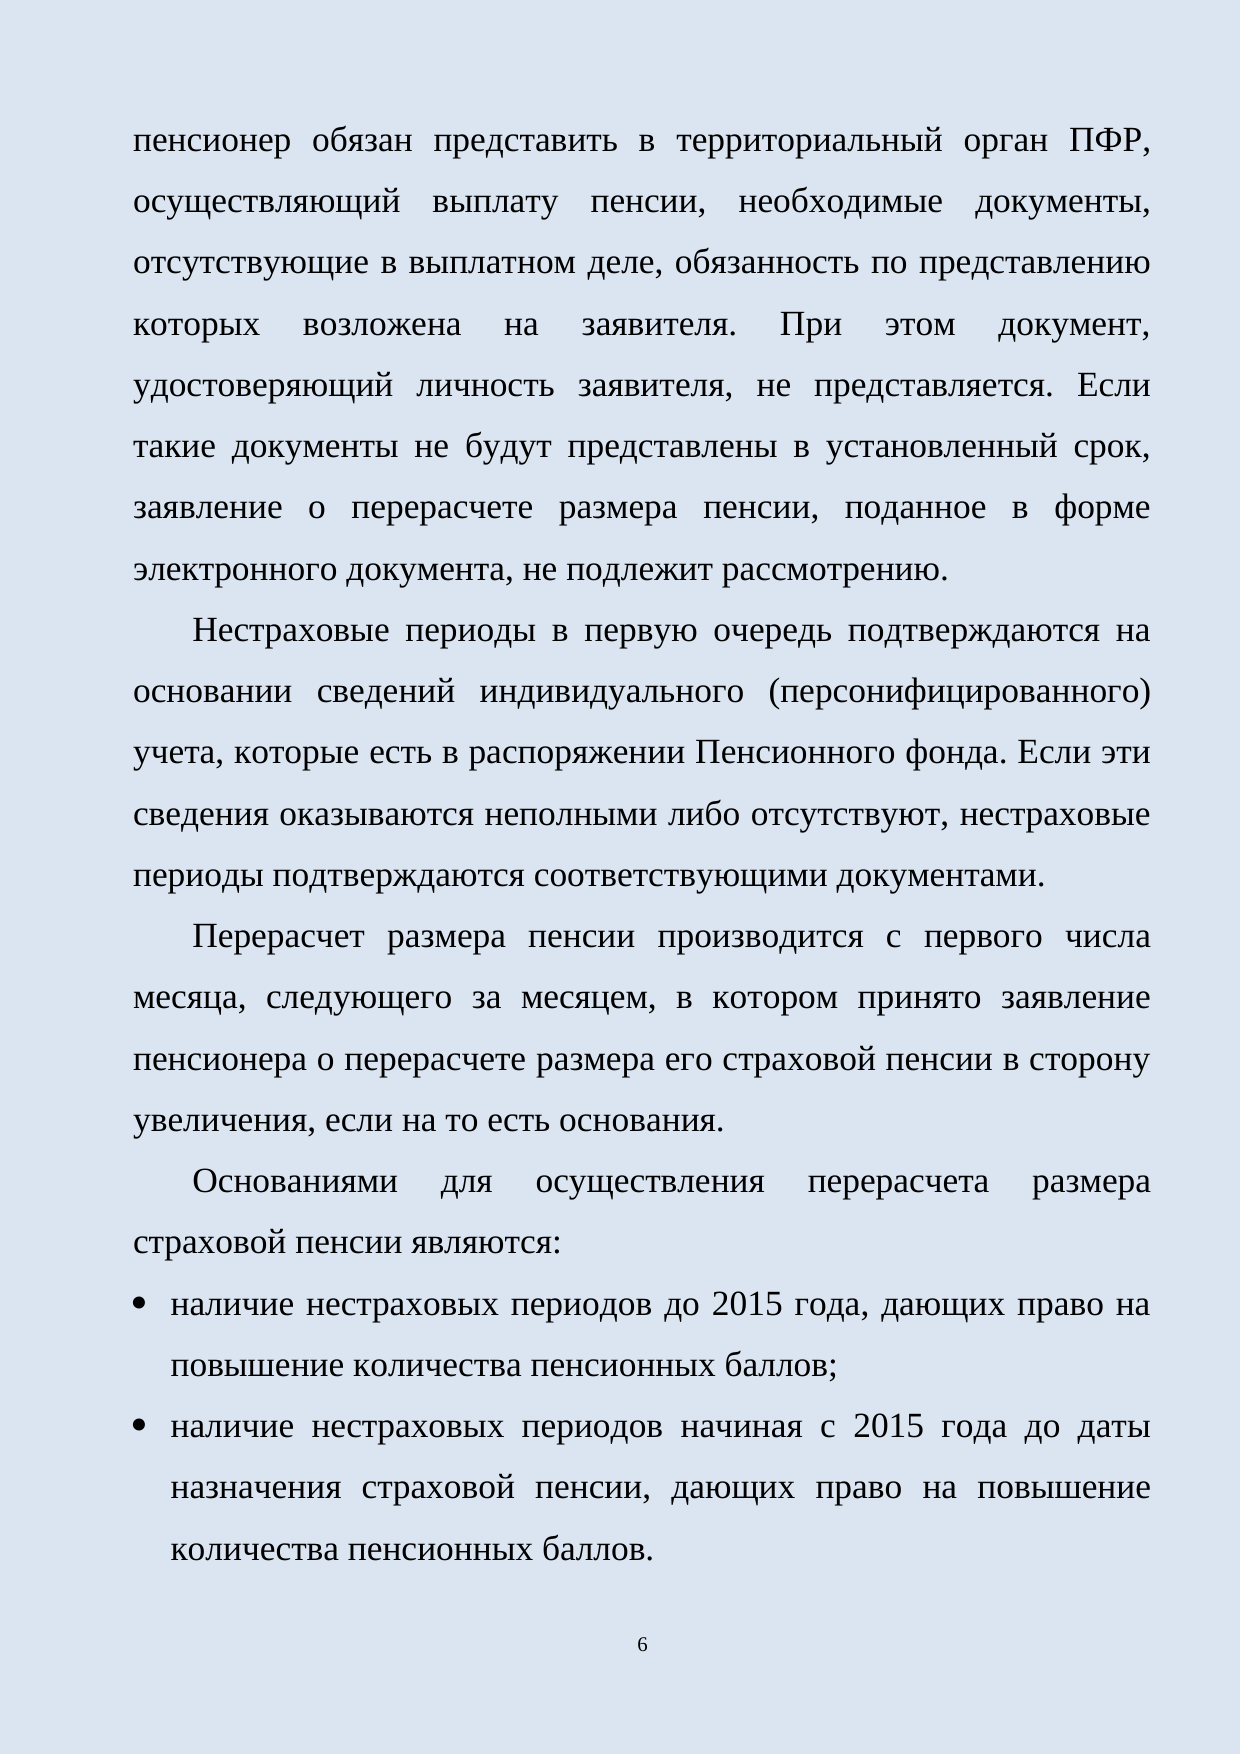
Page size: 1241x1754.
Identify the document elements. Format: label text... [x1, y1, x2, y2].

text Перерасчет размера пенсии производится с первого числа месяца, следующего за месяцем, в котором принято заявление пенсионера о перерасчете размера его страховой пенсии в сторону увеличения, если на то есть основания. [133, 914, 1152, 1139]
text Основаниями для осуществления перерасчета размера страховой пенсии являются: [133, 1159, 1152, 1261]
list наличие нестраховых периодов начиная с 2015 года до даты назначения страховой пенсии, дающих право на повышение количества пенсионных баллов. [133, 1404, 1152, 1568]
list наличие нестраховых периодов до 2015 года, дающих право на повышение количества пенсионных баллов; [133, 1282, 1152, 1384]
text Нестраховые периоды в первую очередь подтверждаются на основании сведений индивидуального (персонифицированного) учета, которые есть в распоряжении Пенсионного фонда. Если эти сведения оказываются неполными либо отсутствуют, нестраховые периоды подтверждаются соответствующими документами. [133, 608, 1152, 894]
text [133, 118, 1152, 588]
